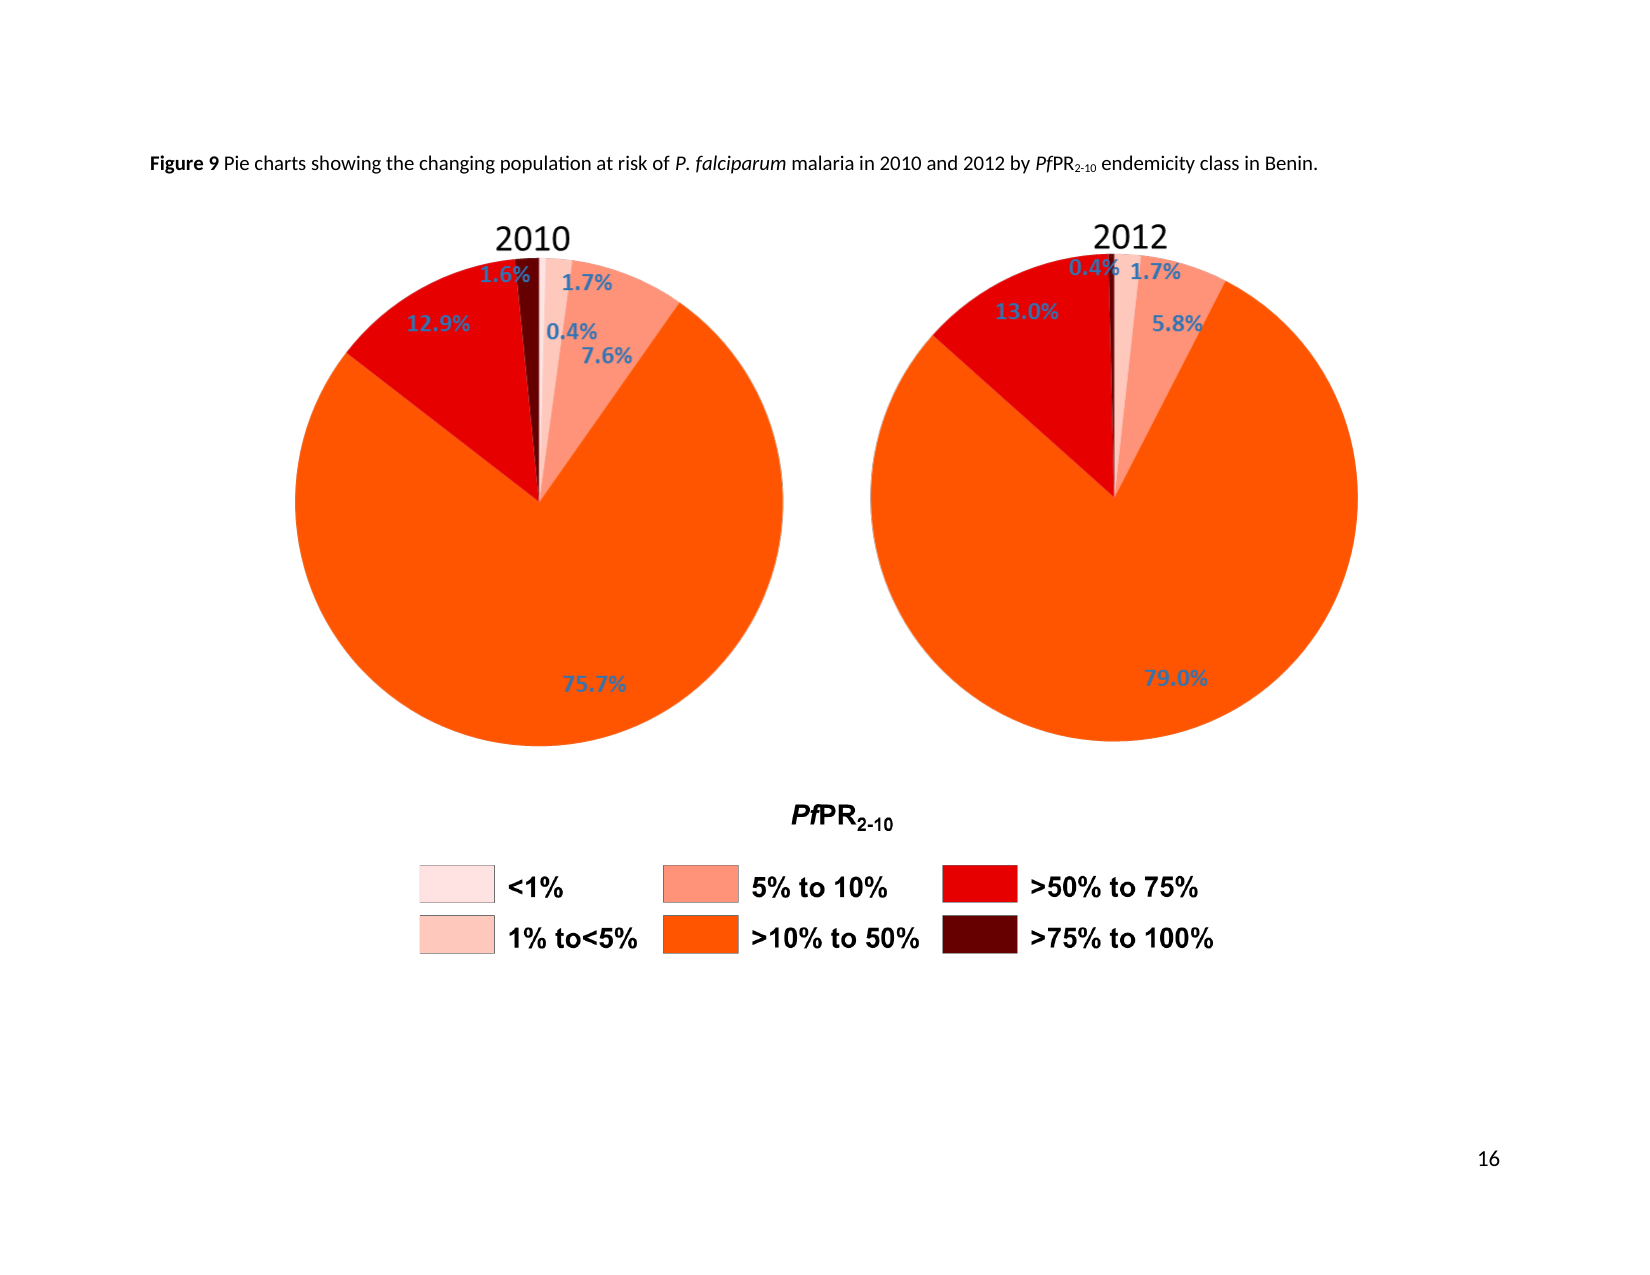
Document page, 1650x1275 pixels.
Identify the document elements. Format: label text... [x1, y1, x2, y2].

text Figure 9 Pie charts showing the changing population at risk of P. falciparum malaria in 2010 and 2012 by PfPR2-10 endemicity class in Benin. [150, 150, 1500, 175]
picture [288, 196, 1362, 971]
